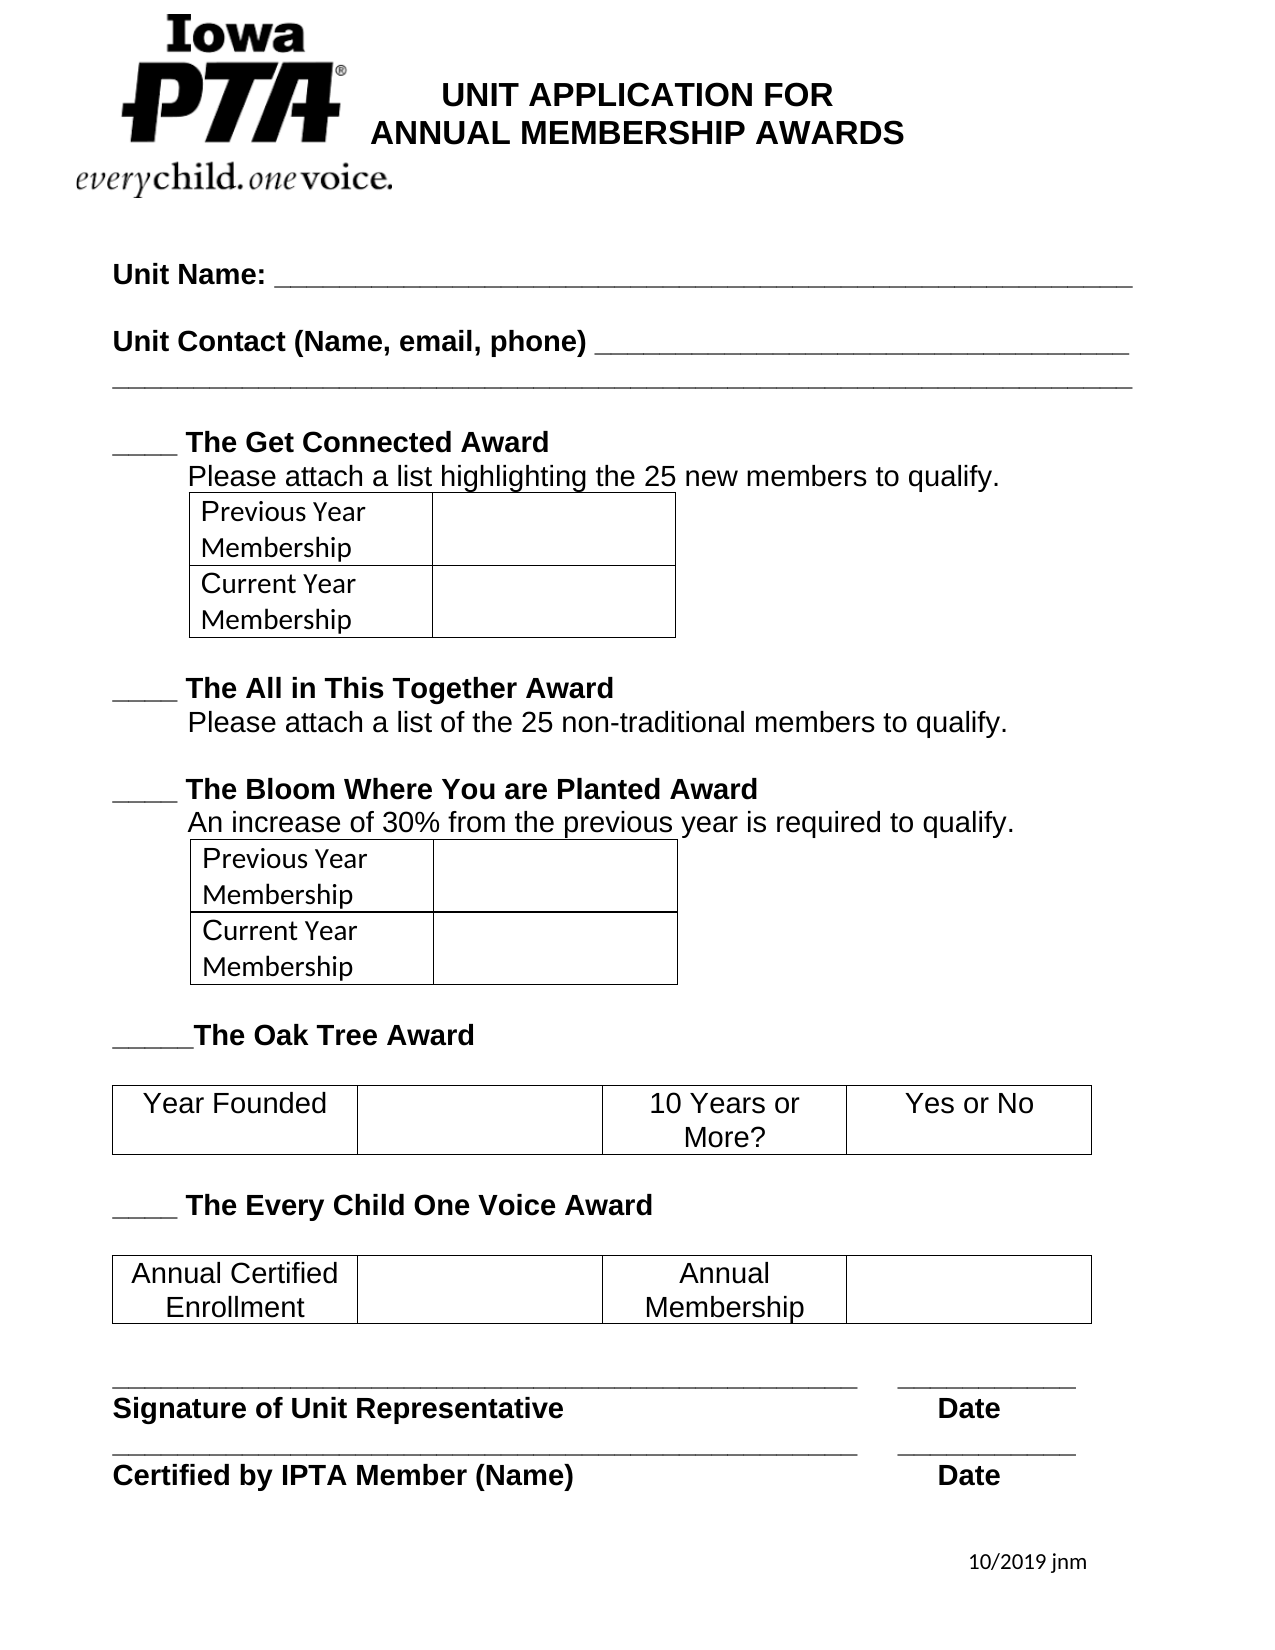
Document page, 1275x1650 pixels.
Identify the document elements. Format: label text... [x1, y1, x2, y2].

text ____ The Get Connected Award [112, 425, 1162, 459]
text Please attach a list of the 25 non-traditional members to qualify. [112, 705, 1162, 738]
text An increase of 30% from the previous year is required to qualify. [112, 806, 1162, 839]
table_cell [434, 913, 677, 984]
text Please attach a list highlighting the 25 new members to qualify. [112, 459, 1162, 492]
table_header Yes or No [847, 1086, 1091, 1153]
text Unit Contact (Name, email, phone) _________________________________ [112, 324, 1162, 358]
text ____ The Bloom Where You are Planted Award [112, 772, 1162, 806]
text ______________________________________________ ___________ [112, 1425, 1162, 1458]
text _______________________________________________________________ [112, 358, 1162, 392]
picture [379, 126, 385, 135]
text Signature of Unit Representative Date [112, 1391, 1162, 1425]
table_cell Current Year Membership [191, 913, 433, 984]
table_header Annual Membership [603, 1256, 846, 1323]
table_header Previous Year Membership [190, 493, 432, 564]
text ______________________________________________ ___________ [112, 1358, 1162, 1391]
table_header [358, 1256, 602, 1323]
table_cell Current Year Membership [190, 566, 432, 637]
table_header [358, 1086, 602, 1153]
table_header [434, 840, 677, 911]
table_header Year Founded [113, 1086, 357, 1153]
text Unit Name: _____________________________________________________ [112, 257, 1162, 291]
table_header 10 Years or More? [603, 1086, 846, 1153]
text ____ The All in This Together Award [112, 671, 1162, 705]
text _____The Oak Tree Award [112, 1018, 1162, 1052]
table_header Previous Year Membership [191, 840, 433, 911]
text Certified by IPTA Member (Name) Date [112, 1458, 1162, 1492]
text ____ The Every Child One Voice Award [112, 1188, 1162, 1222]
table_cell [433, 566, 675, 637]
table_header [847, 1256, 1091, 1323]
table_header [433, 493, 675, 564]
table_header Annual Certified Enrollment [113, 1256, 357, 1323]
picture [76, 14, 392, 198]
